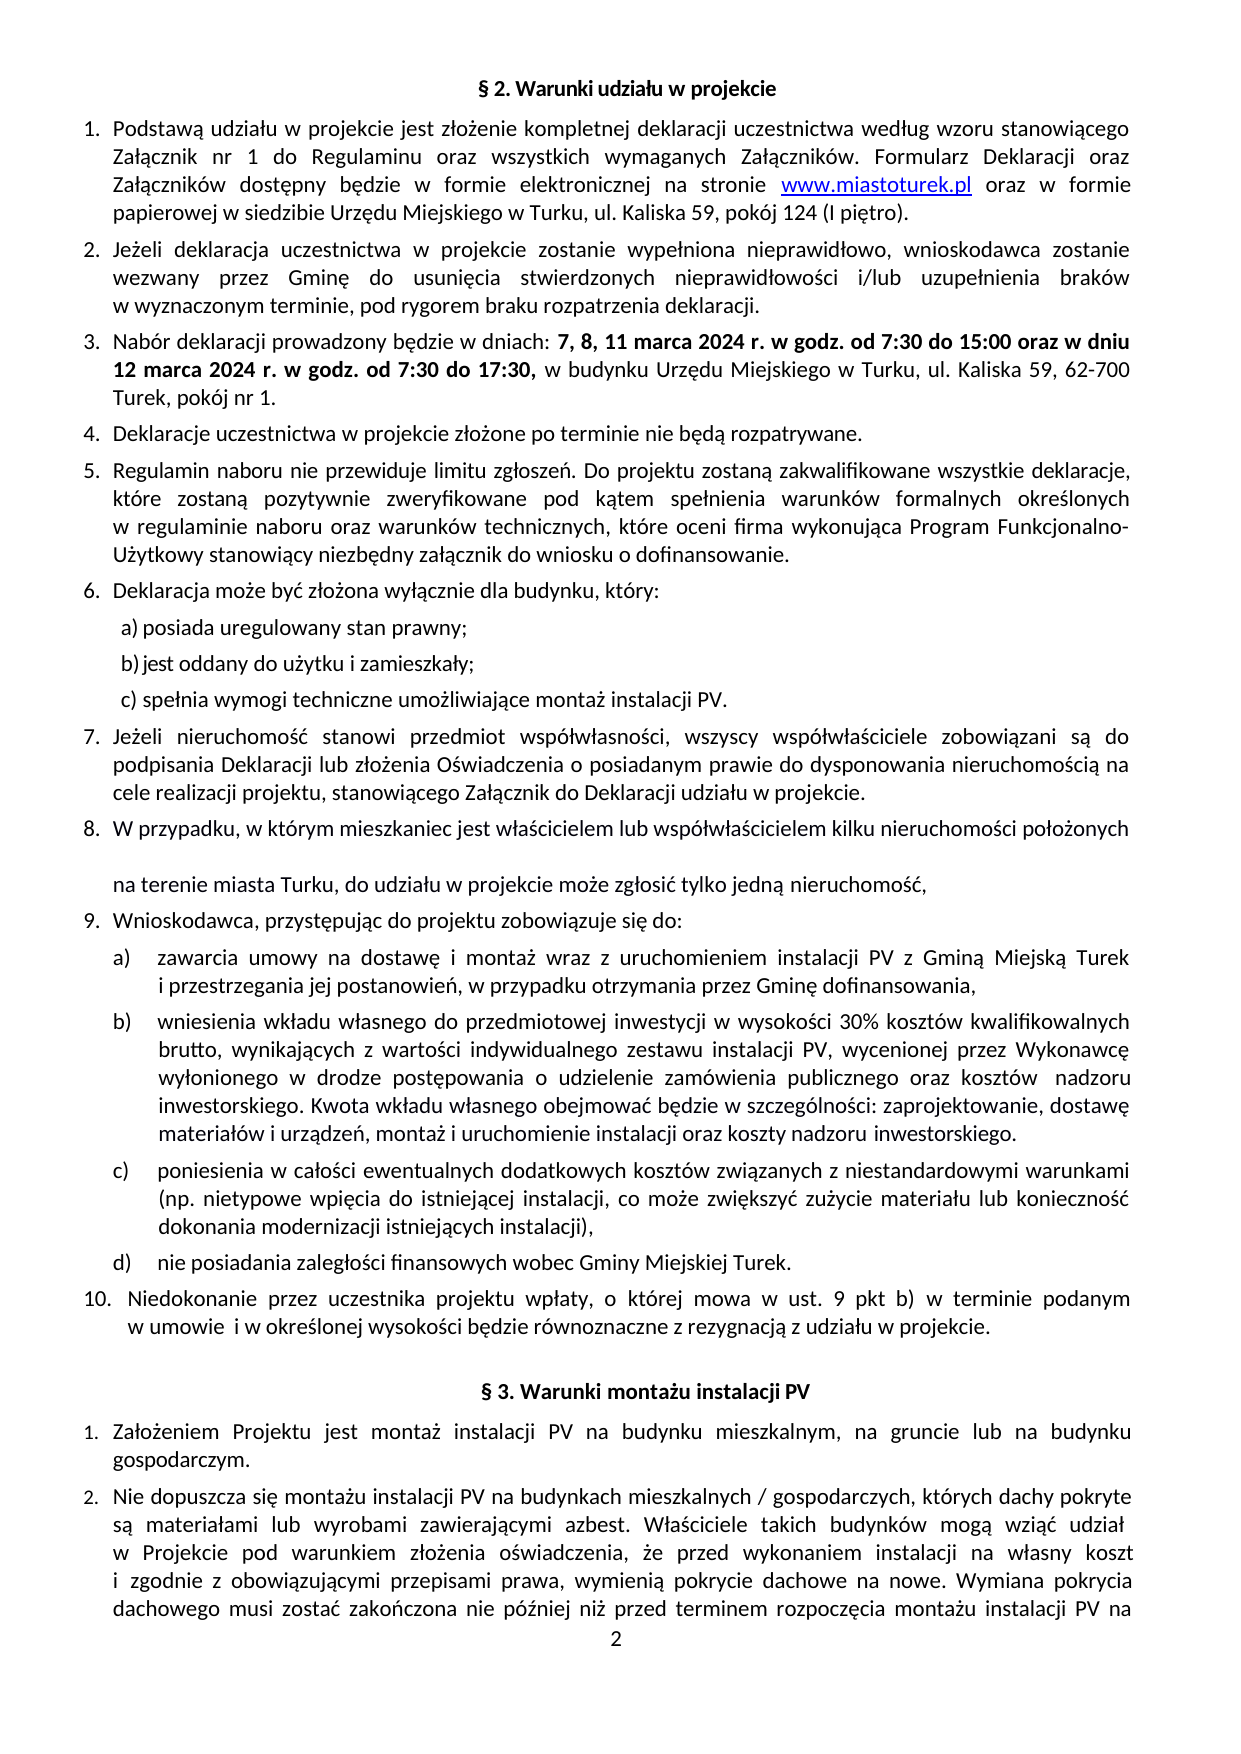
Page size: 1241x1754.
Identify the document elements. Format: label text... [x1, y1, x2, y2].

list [83, 1482, 1134, 1622]
subtitle § 2. Warunki udziału w projekcie [120, 74, 1134, 102]
list W przypadku, w którym mieszkaniec jest właścicielem lub współwłaścicielem kilku nieruchomości położonych na terenie miasta Turku, do udziału w projekcie może zgłosić tylko jedną nieruchomość, [83, 814, 1131, 898]
list nie posiadania zaległości finansowych wobec Gminy Miejskiej Turek. [113, 1248, 1131, 1276]
list Jeżeli deklaracja uczestnictwa w projekcie zostanie wypełniona nieprawidłowo, wnioskodawca zostanie wezwany przez Gminę do usunięcia stwierdzonych nieprawidłowości i/lub uzupełnienia braków w wyznaczonym terminie, pod rygorem braku rozpatrzenia deklaracji. [83, 235, 1131, 319]
list Deklaracje uczestnictwa w projekcie złożone po terminie nie będą rozpatrywane. [83, 419, 1131, 448]
list Jeżeli nieruchomość stanowi przedmiot współwłasności, wszyscy współwłaściciele zobowiązani są do podpisania Deklaracji lub złożenia Oświadczenia o posiadanym prawie do dysponowania nieruchomością na cele realizacji projektu, stanowiącego Załącznik do Deklaracji udziału w projekcie. [83, 722, 1131, 806]
list posiada uregulowany stan prawny; [121, 613, 1131, 641]
list spełnia wymogi techniczne umożliwiające montaż instalacji PV. [121, 685, 1131, 713]
list Regulamin naboru nie przewiduje limitu zgłoszeń. Do projektu zostaną zakwalifikowane wszystkie deklaracje, które zostaną pozytywnie zweryfikowane pod kątem spełnienia warunków formalnych określonych w regulaminie naboru oraz warunków technicznych, które oceni firma wykonująca Program Funkcjonalno-Użytkowy stanowiący niezbędny załącznik do wniosku o dofinansowanie. [83, 456, 1131, 568]
subtitle § 3. Warunki montażu instalacji PV [481, 1377, 1134, 1405]
list Niedokonanie przez uczestnika projektu wpłaty, o której mowa w ust. 9 pkt b) w terminie podanym w umowie i w określonej wysokości będzie równoznaczne z rezygnacją z udziału w projekcie. [83, 1284, 1131, 1341]
list Podstawą udziału w projekcie jest złożenie kompletnej deklaracji uczestnictwa według wzoru stanowiącego Załącznik nr 1 do Regulaminu oraz wszystkich wymaganych Załączników. Formularz Deklaracji oraz Załączników dostępny będzie w formie elektronicznej na stronie www.miastoturek.pl oraz w formie papierowej w siedzibie Urzędu Miejskiego w Turku, ul. Kaliska 59, pokój 124 (I piętro). [83, 114, 1131, 226]
list jest oddany do użytku i zamieszkały; [121, 649, 1131, 677]
list poniesienia w całości ewentualnych dodatkowych kosztów związanych z niestandardowymi warunkami (np. nietypowe wpięcia do istniejącej instalacji, co może zwiększyć zużycie materiału lub konieczność dokonania modernizacji istniejących instalacji), [113, 1156, 1131, 1240]
list wniesienia wkładu własnego do przedmiotowej inwestycji w wysokości 30% kosztów kwalifikowalnych brutto, wynikających z wartości indywidualnego zestawu instalacji PV, wycenionej przez Wykonawcę wyłonionego w drodze postępowania o udzielenie zamówienia publicznego oraz kosztów nadzoru inwestorskiego. Kwota wkładu własnego obejmować będzie w szczególności: zaprojektowanie, dostawę materiałów i urządzeń, montaż i uruchomienie instalacji oraz koszty nadzoru inwestorskiego. [113, 1007, 1131, 1147]
list Założeniem Projektu jest montaż instalacji PV na budynku mieszkalnym, na gruncie lub na budynku gospodarczym. [83, 1417, 1134, 1473]
list Nabór deklaracji prowadzony będzie w dniach: 7, 8, 11 marca 2024 r. w godz. od 7:30 do 15:00 oraz w dniu 12 marca 2024 r. w godz. od 7:30 do 17:30, w budynku Urzędu Miejskiego w Turku, ul. Kaliska 59, 62-700 Turek, pokój nr 1. [83, 327, 1131, 411]
list zawarcia umowy na dostawę i montaż wraz z uruchomieniem instalacji PV z Gminą Miejską Turek i przestrzegania jej postanowień, w przypadku otrzymania przez Gminę dofinansowania, [113, 943, 1131, 999]
list Deklaracja może być złożona wyłącznie dla budynku, który: [83, 576, 1131, 604]
list Wnioskodawca, przystępując do projektu zobowiązuje się do: [83, 907, 1131, 934]
